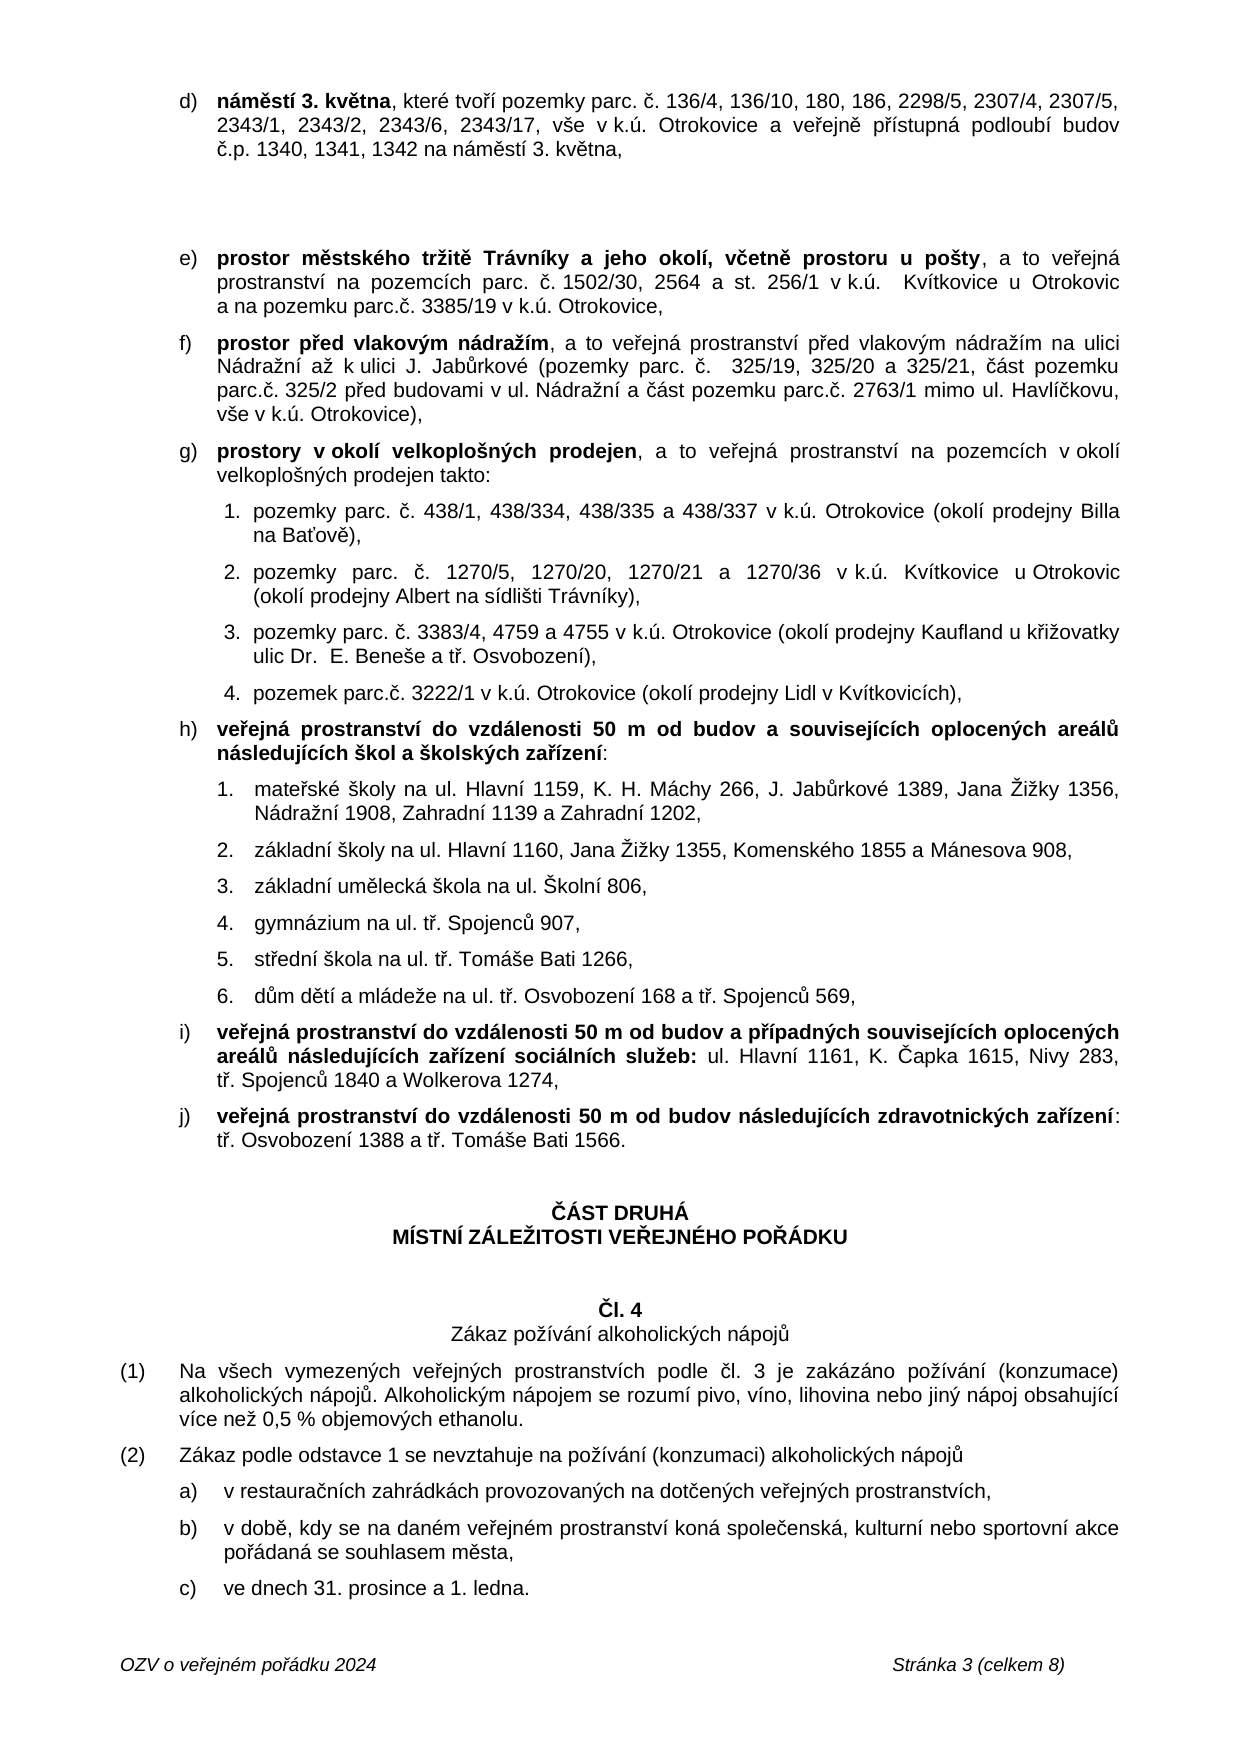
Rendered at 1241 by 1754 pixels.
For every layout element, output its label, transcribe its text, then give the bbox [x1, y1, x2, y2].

list základní školy na ul. Hlavní 1160, Jana Žižky 1355, Komenského 1855 a Mánesova 908, [217, 838, 1120, 862]
list pozemky parc. č. 438/1, 438/334, 438/335 a 438/337 v k.ú. Otrokovice (okolí prodejny Billa na Baťově), [223, 499, 1120, 547]
list dům dětí a mládeže na ul. tř. Osvobození 168 a tř. Spojenců 569, [217, 983, 1120, 1007]
list mateřské školy na ul. Hlavní 1159, K. H. Máchy 266, J. Jabůrkové 1389, Jana Žižky 1356, Nádražní 1908, Zahradní 1139 a Zahradní 1202, [217, 777, 1120, 825]
text Zákaz požívání alkoholických nápojů [120, 1322, 1120, 1346]
list střední škola na ul. tř. Tomáše Bati 1266, [217, 947, 1120, 971]
text MÍSTNÍ ZÁLEŽITOSTI VEŘEJNÉHO POŘÁDKU [120, 1225, 1120, 1249]
list prostor městského tržitě Trávníky a jeho okolí, včetně prostoru u pošty, a to veřejná prostranství na pozemcích parc. č. 1502/30, 2564 a st. 256/1 v k.ú. Kvítkovice u Otrokovic a na pozemku parc.č. 3385/19 v k.ú. Otrokovice, [179, 246, 1120, 318]
list Na všech vymezených veřejných prostranstvích podle čl. 3 je zakázáno požívání (konzumace) alkoholických nápojů. Alkoholickým nápojem se rozumí pivo, víno, lihovina nebo jiný nápoj obsahující více než 0,5 % objemových ethanolu. [120, 1358, 1120, 1430]
list základní umělecká škola na ul. Školní 806, [217, 874, 1120, 898]
text Čl. 4 [120, 1298, 1120, 1322]
list ve dnech 31. prosince a 1. ledna. [179, 1576, 1120, 1600]
list prostory v okolí velkoplošných prodejen, a to veřejná prostranství na pozemcích v okolí velkoplošných prodejen takto: [179, 439, 1120, 487]
list veřejná prostranství do vzdálenosti 50 m od budov a souvisejících oplocených areálů následujících škol a školských zařízení: [179, 717, 1120, 765]
list veřejná prostranství do vzdálenosti 50 m od budov a případných souvisejících oplocených areálů následujících zařízení sociálních služeb: ul. Hlavní 1161, K. Čapka 1615, Nivy 283, tř. Spojenců 1840 a Wolkerova 1274, [179, 1020, 1120, 1092]
list pozemky parc. č. 3383/4, 4759 a 4755 v k.ú. Otrokovice (okolí prodejny Kaufland u křižovatky ulic Dr. E. Beneše a tř. Osvobození), [223, 620, 1120, 668]
list pozemky parc. č. 1270/5, 1270/20, 1270/21 a 1270/36 v k.ú. Kvítkovice u Otrokovic (okolí prodejny Albert na sídlišti Trávníky), [223, 559, 1120, 607]
list veřejná prostranství do vzdálenosti 50 m od budov následujících zdravotnických zařízení: tř. Osvobození 1388 a tř. Tomáše Bati 1566. [179, 1104, 1120, 1152]
list v restauračních zahrádkách provozovaných na dotčených veřejných prostranstvích, [179, 1479, 1120, 1503]
text ČÁST DRUHÁ [120, 1201, 1120, 1225]
list Zákaz podle odstavce 1 se nevztahuje na požívání (konzumaci) alkoholických nápojů [120, 1443, 1120, 1467]
list náměstí 3. května, které tvoří pozemky parc. č. 136/4, 136/10, 180, 186, 2298/5, 2307/4, 2307/5, 2343/1, 2343/2, 2343/6, 2343/17, vše v k.ú. Otrokovice a veřejně přístupná podloubí budov č.p. 1340, 1341, 1342 na náměstí 3. května, [179, 89, 1120, 161]
list pozemek parc.č. 3222/1 v k.ú. Otrokovice (okolí prodejny Lidl v Kvítkovicích), [223, 680, 1120, 704]
list v době, kdy se na daném veřejném prostranství koná společenská, kulturní nebo sportovní akce pořádaná se souhlasem města, [179, 1516, 1120, 1564]
list gymnázium na ul. tř. Spojenců 907, [217, 911, 1120, 934]
list prostor před vlakovým nádražím, a to veřejná prostranství před vlakovým nádražím na ulici Nádražní až k ulici J. Jabůrkové (pozemky parc. č. 325/19, 325/20 a 325/21, část pozemku parc.č. 325/2 před budovami v ul. Nádražní a část pozemku parc.č. 2763/1 mimo ul. Havlíčkovu, vše v k.ú. Otrokovice), [179, 330, 1120, 426]
